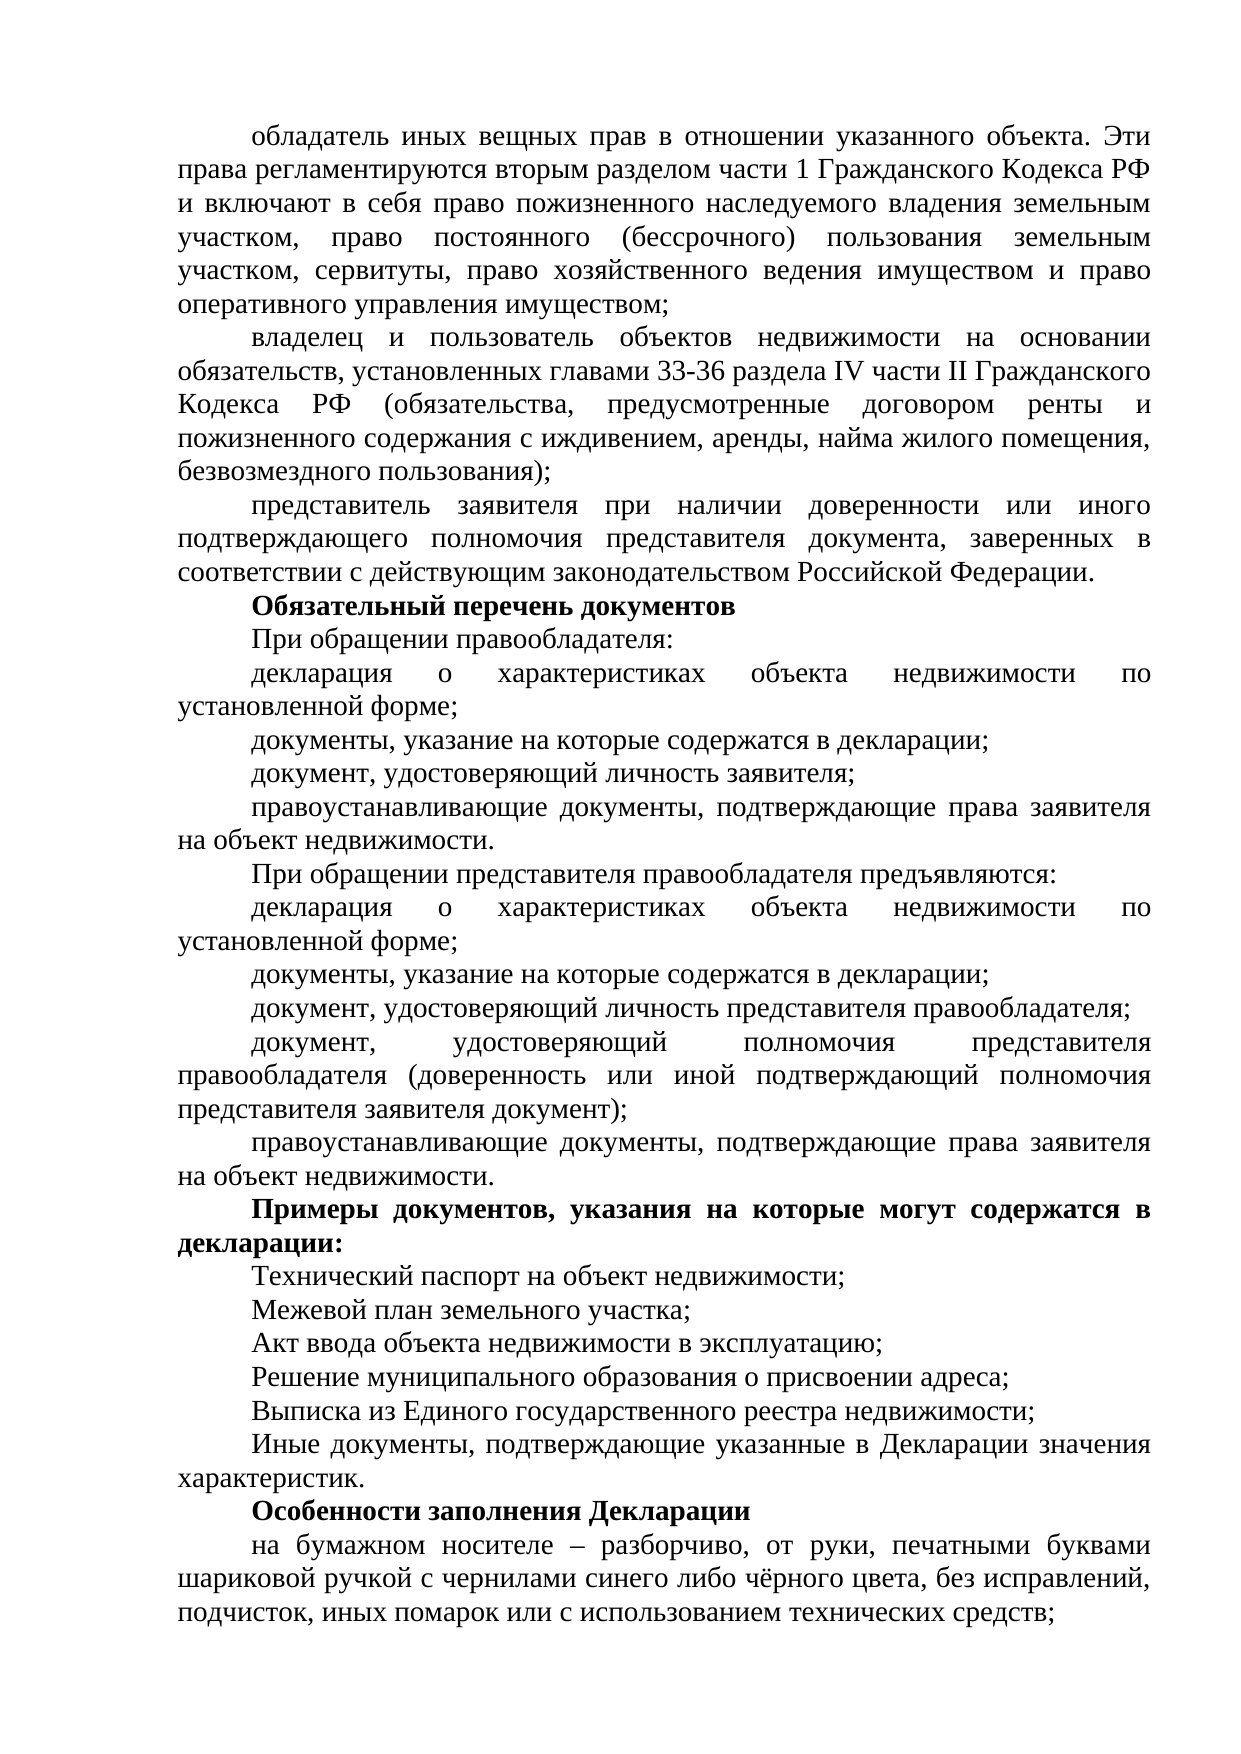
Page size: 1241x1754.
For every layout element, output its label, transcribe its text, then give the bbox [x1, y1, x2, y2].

text документ, удостоверяющий полномочия представителя правообладателя (доверенность или иной подтверждающий полномочия представителя заявителя документ); [177, 1024, 1152, 1124]
text документы, указание на которые содержатся в декларации; [177, 957, 1152, 990]
text представитель заявителя при наличии доверенности или иного подтверждающего полномочия представителя документа, заверенных в соответствии с действующим законодательством Российской Федерации. [177, 487, 1152, 588]
text Примеры документов, указания на которые могут содержатся в декларации: [177, 1191, 1152, 1258]
text Межевой план земельного участка; [251, 1292, 1152, 1326]
text декларация о характеристиках объекта недвижимости по установленной форме; [177, 655, 1152, 722]
text Технический паспорт на объект недвижимости; [251, 1258, 1152, 1292]
text правоустанавливающие документы, подтверждающие права заявителя на объект недвижимости. [177, 1124, 1152, 1191]
text При обращении правообладателя: [177, 621, 1152, 655]
text документ, удостоверяющий личность заявителя; [177, 755, 1152, 789]
text Иные документы, подтверждающие указанные в Декларации значения характеристик. [177, 1426, 1152, 1493]
text Выписка из Единого государственного реестра недвижимости; [251, 1393, 1152, 1426]
text на бумажном носителе – разборчиво, от руки, печатными буквами шариковой ручкой с чернилами синего либо чёрного цвета, без исправлений, подчисток, иных помарок или с использованием технических средств; [177, 1527, 1152, 1627]
text Особенности заполнения Декларации [177, 1493, 1152, 1527]
text Обязательный перечень документов [177, 588, 1152, 621]
text Решение муниципального образования о присвоении адреса; [251, 1359, 1152, 1393]
text Акт ввода объекта недвижимости в эксплуатацию; [251, 1326, 1152, 1359]
text документ, удостоверяющий личность представителя правообладателя; [177, 990, 1152, 1024]
text При обращении представителя правообладателя предъявляются: [177, 856, 1152, 889]
text документы, указание на которые содержатся в декларации; [177, 722, 1152, 755]
text обладатель иных вещных прав в отношении указанного объекта. Эти права регламентируются вторым разделом части 1 Гражданского Кодекса РФ и включают в себя право пожизненного наследуемого владения земельным участком, право постоянного (бессрочного) пользования земельным участком, сервитуты, право хозяйственного ведения имуществом и право оперативного управления имуществом; [177, 118, 1152, 319]
text владелец и пользователь объектов недвижимости на основании обязательств, установленных главами 33-36 раздела IV части II Гражданского Кодекса РФ (обязательства, предусмотренные договором ренты и пожизненного содержания с иждивением, аренды, найма жилого помещения, безвозмездного пользования); [177, 319, 1152, 487]
text декларация о характеристиках объекта недвижимости по установленной форме; [177, 889, 1152, 957]
text правоустанавливающие документы, подтверждающие права заявителя на объект недвижимости. [177, 789, 1152, 856]
